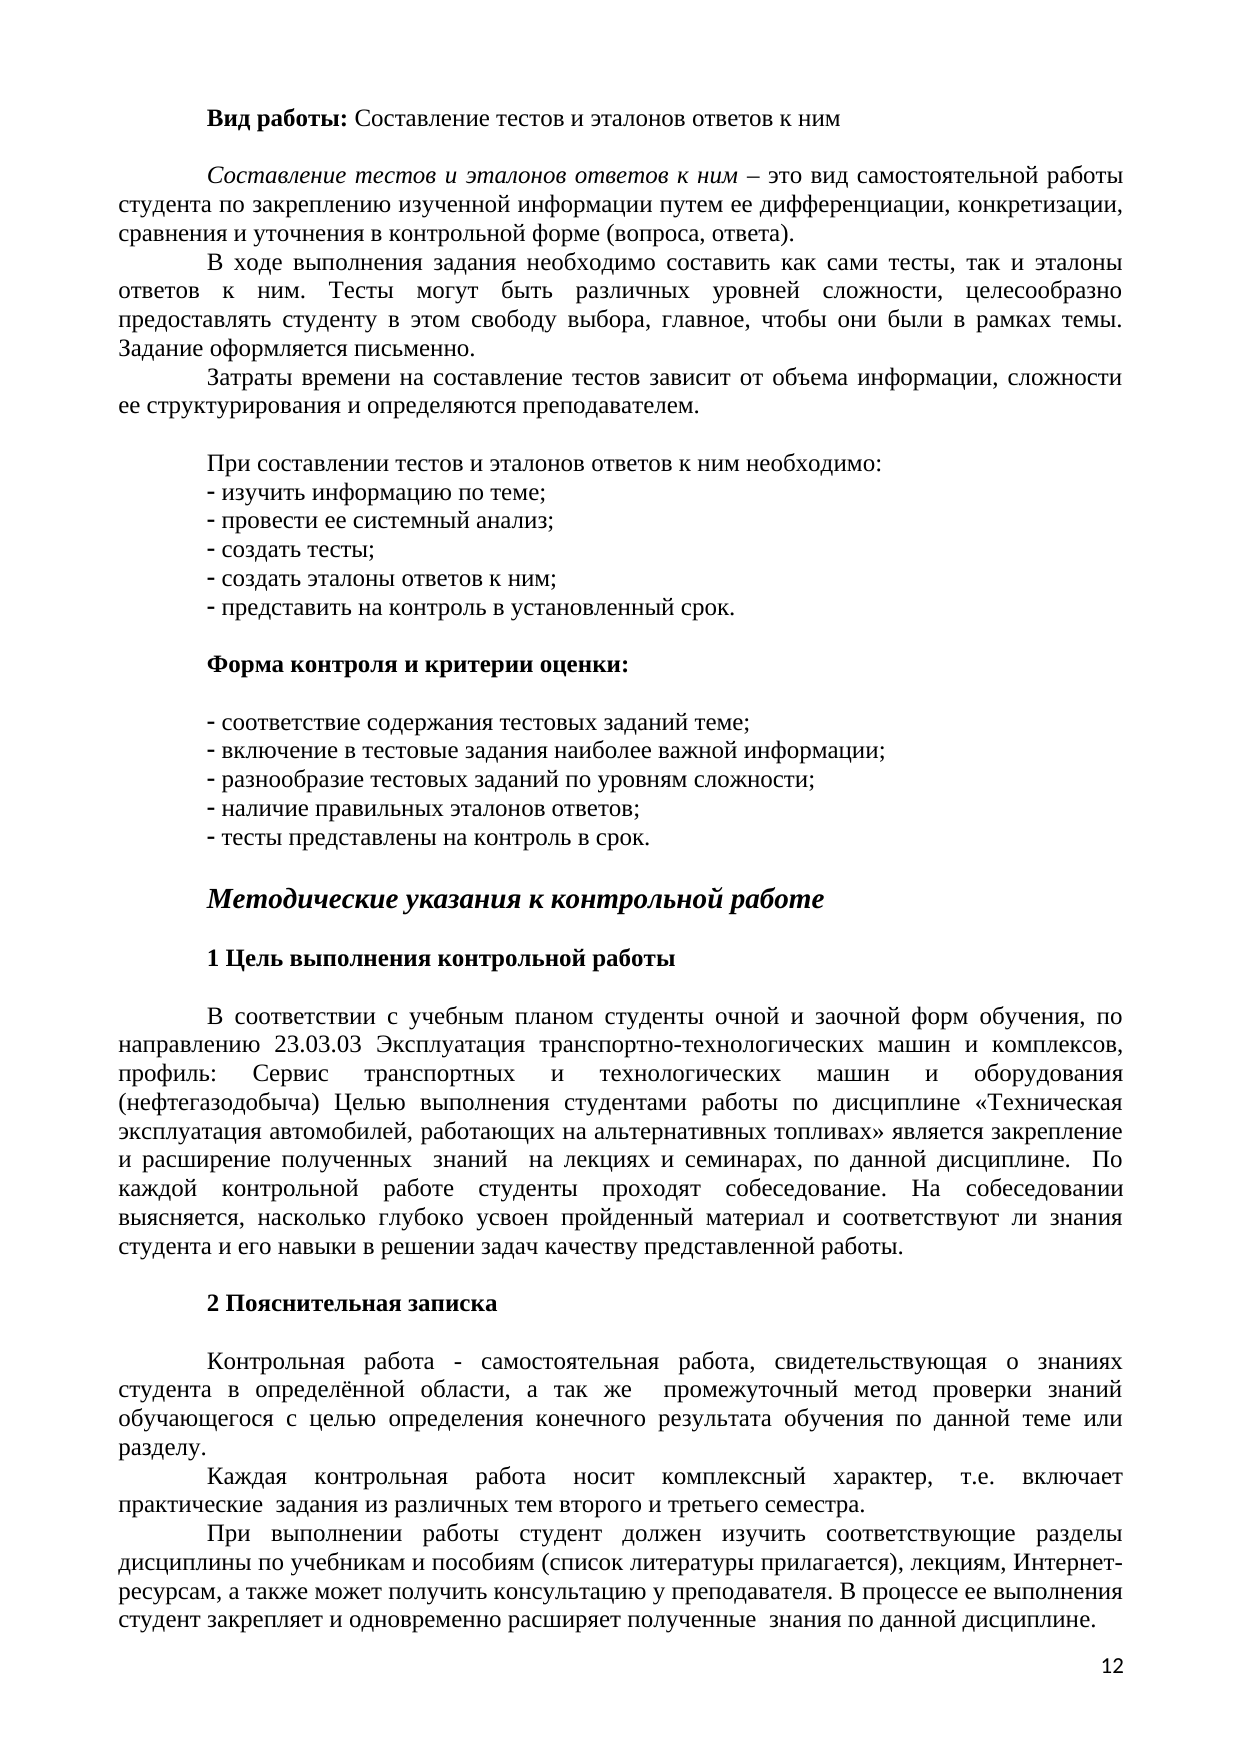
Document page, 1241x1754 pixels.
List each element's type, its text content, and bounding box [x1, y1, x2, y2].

text Контрольная работа - самостоятельная работа, свидетельствующая о знаниях студента в определённой области, а так же промежуточный метод проверки знаний обучающегося с целью определения конечного результата обучения по данной теме или разделу. [118, 1346, 1123, 1461]
list создать эталоны ответов к ним; [118, 563, 1123, 592]
list изучить информацию по теме; [118, 477, 1123, 506]
text Вид работы: Составление тестов и эталонов ответов к ним [118, 103, 1123, 132]
text 1 Цель выполнения контрольной работы [118, 943, 1123, 972]
text Затраты времени на составление тестов зависит от объема информации, сложности ее структурирования и определяются преподавателем. [118, 362, 1123, 419]
text Составление тестов и эталонов ответов к ним – это вид самостоятельной работы студента по закреплению изученной информации путем ее дифференциации, конкретизации, сравнения и уточнения в контрольной форме (вопроса, ответа). [118, 161, 1123, 247]
text Форма контроля и критерии оценки: [118, 649, 1123, 678]
list тесты представлены на контроль в срок. [118, 822, 1123, 851]
list наличие правильных эталонов ответов; [118, 793, 1123, 822]
text Каждая контрольная работа носит комплексный характер, т.е. включает практические задания из различных тем второго и третьего семестра. [118, 1461, 1123, 1518]
text В ходе выполнения задания необходимо составить как сами тесты, так и эталоны ответов к ним. Тесты могут быть различных уровней сложности, целесообразно предоставлять студенту в этом свободу выбора, главное, чтобы они были в рамках темы. Задание оформляется письменно. [118, 247, 1123, 362]
list провести ее системный анализ; [118, 506, 1123, 534]
text 2 Пояснительная записка [118, 1288, 1123, 1317]
list разнообразие тестовых заданий по уровням сложности; [118, 764, 1123, 793]
list соответствие содержания тестовых заданий теме; [118, 707, 1123, 736]
text При составлении тестов и эталонов ответов к ним необходимо: [118, 448, 1123, 477]
list представить на контроль в установленный срок. [118, 592, 1123, 621]
text Методические указания к контрольной работе [118, 881, 1123, 914]
list создать тесты; [118, 534, 1123, 563]
list включение в тестовые задания наиболее важной информации; [118, 736, 1123, 764]
text В соответствии с учебным планом студенты очной и заочной форм обучения, по направлению 23.03.03 Эксплуатация транспортно-технологических машин и комплексов, профиль: Сервис транспортных и технологических машин и оборудования (нефтегазодобыча) Целью выполнения студентами работы по дисциплине «Техническая эксплуатация автомобилей, работающих на альтернативных топливах» является закрепление и расширение полученных знаний на лекциях и семинарах, по данной дисциплине. По каждой контрольной работе студенты проходят собеседование. На собеседовании выясняется, насколько глубоко усвоен пройденный материал и соответствуют ли знания студента и его навыки в решении задач качеству представленной работы. [118, 1001, 1123, 1259]
text При выполнении работы студент должен изучить соответствующие разделы дисциплины по учебникам и пособиям (список литературы прилагается), лекциям, Интернет-ресурсам, а также может получить консультацию у преподавателя. В процессе ее выполнения студент закрепляет и одновременно расширяет полученные знания по данной дисциплине. [118, 1518, 1123, 1633]
